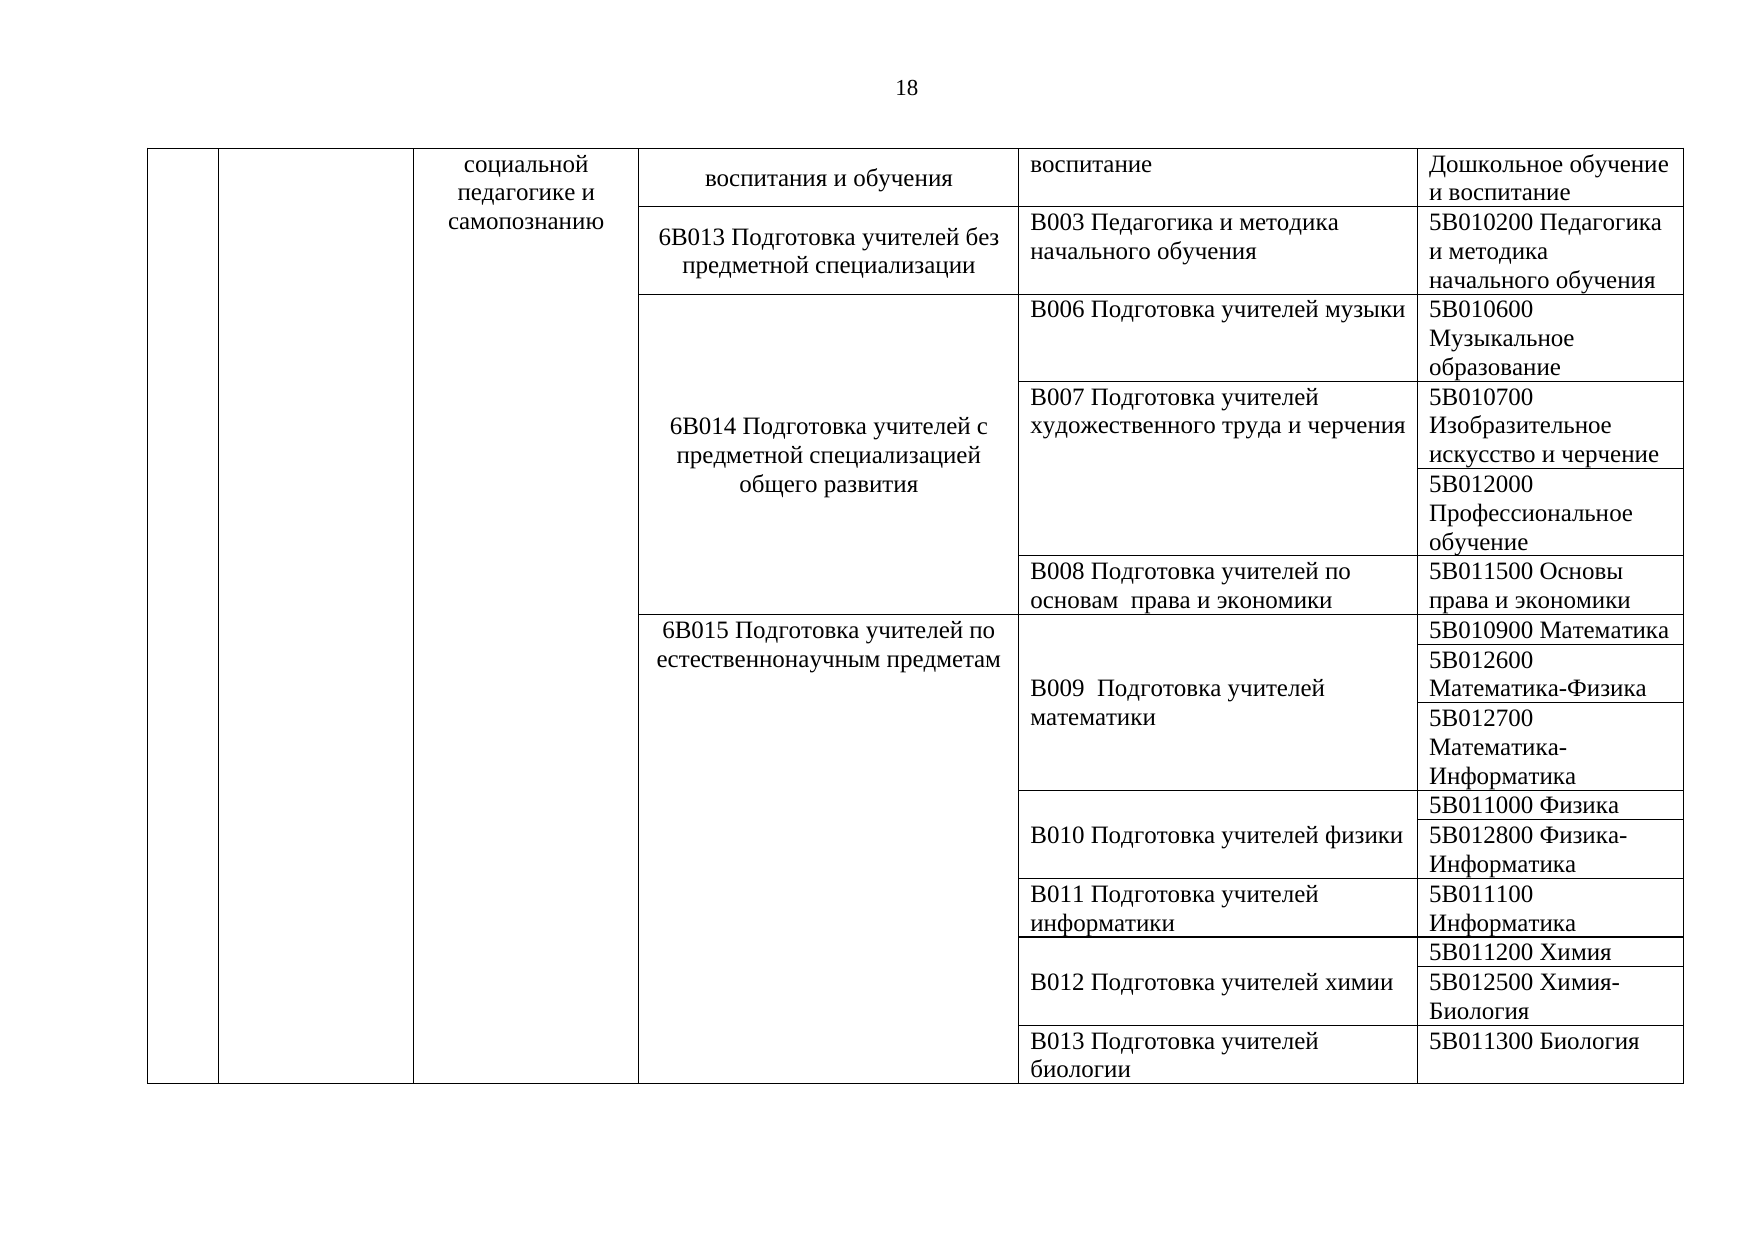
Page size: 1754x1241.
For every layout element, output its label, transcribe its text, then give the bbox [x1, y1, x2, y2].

table_cell 5В010200 Педагогика и методика начального обучения [1418, 207, 1683, 293]
table_cell 5В012500 Химия-Биология [1418, 967, 1683, 1025]
table_cell 5В010700 Изобразительное искусство и черчение [1418, 382, 1683, 468]
table_cell 5В011200 Химия [1418, 938, 1683, 966]
table_cell 6В014 Подготовка учителей с предметной специализацией общего развития [639, 295, 1018, 614]
table_cell 5В010900 Математика [1418, 615, 1683, 644]
table_cell В008 Подготовка учителей по основам права и экономики [1019, 556, 1417, 614]
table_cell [639, 149, 1018, 206]
table_cell 5В012000 Профессиональное обучение [1418, 469, 1683, 555]
table_cell 5В012700 Математика-Информатика [1418, 703, 1683, 789]
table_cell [1418, 149, 1683, 206]
table_cell 5В012800 Физика-Информатика [1418, 820, 1683, 878]
table_cell В010 Подготовка учителей физики [1019, 791, 1417, 878]
table_cell 6В015 Подготовка учителей по естественнонаучным предметам [639, 615, 1018, 1083]
table_cell В011 Подготовка учителей информатики [1019, 879, 1417, 936]
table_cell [1019, 149, 1417, 206]
table_cell 5В011000 Физика [1418, 791, 1683, 819]
table_cell 5В010600 Музыкальное образование [1418, 295, 1683, 381]
table_cell В003 Педагогика и методика начального обучения [1019, 207, 1417, 293]
table_cell В013 Подготовка учителей биологии [1019, 1026, 1417, 1083]
table_cell 5В012600 Математика-Физика [1418, 645, 1683, 702]
table_cell В009 Подготовка учителей математики [1019, 615, 1417, 789]
table_cell 5В011500 Основы права и экономики [1418, 556, 1683, 614]
table_cell В012 Подготовка учителей химии [1019, 938, 1417, 1025]
table_cell 5В011300 Биология [1418, 1026, 1683, 1083]
table_cell 6В013 Подготовка учителей без предметной специализации [639, 207, 1018, 293]
table_cell В006 Подготовка учителей музыки [1019, 295, 1417, 381]
table_cell 5В011100 Информатика [1418, 879, 1683, 936]
table_cell В007 Подготовка учителей художественного труда и черчения [1019, 382, 1417, 555]
